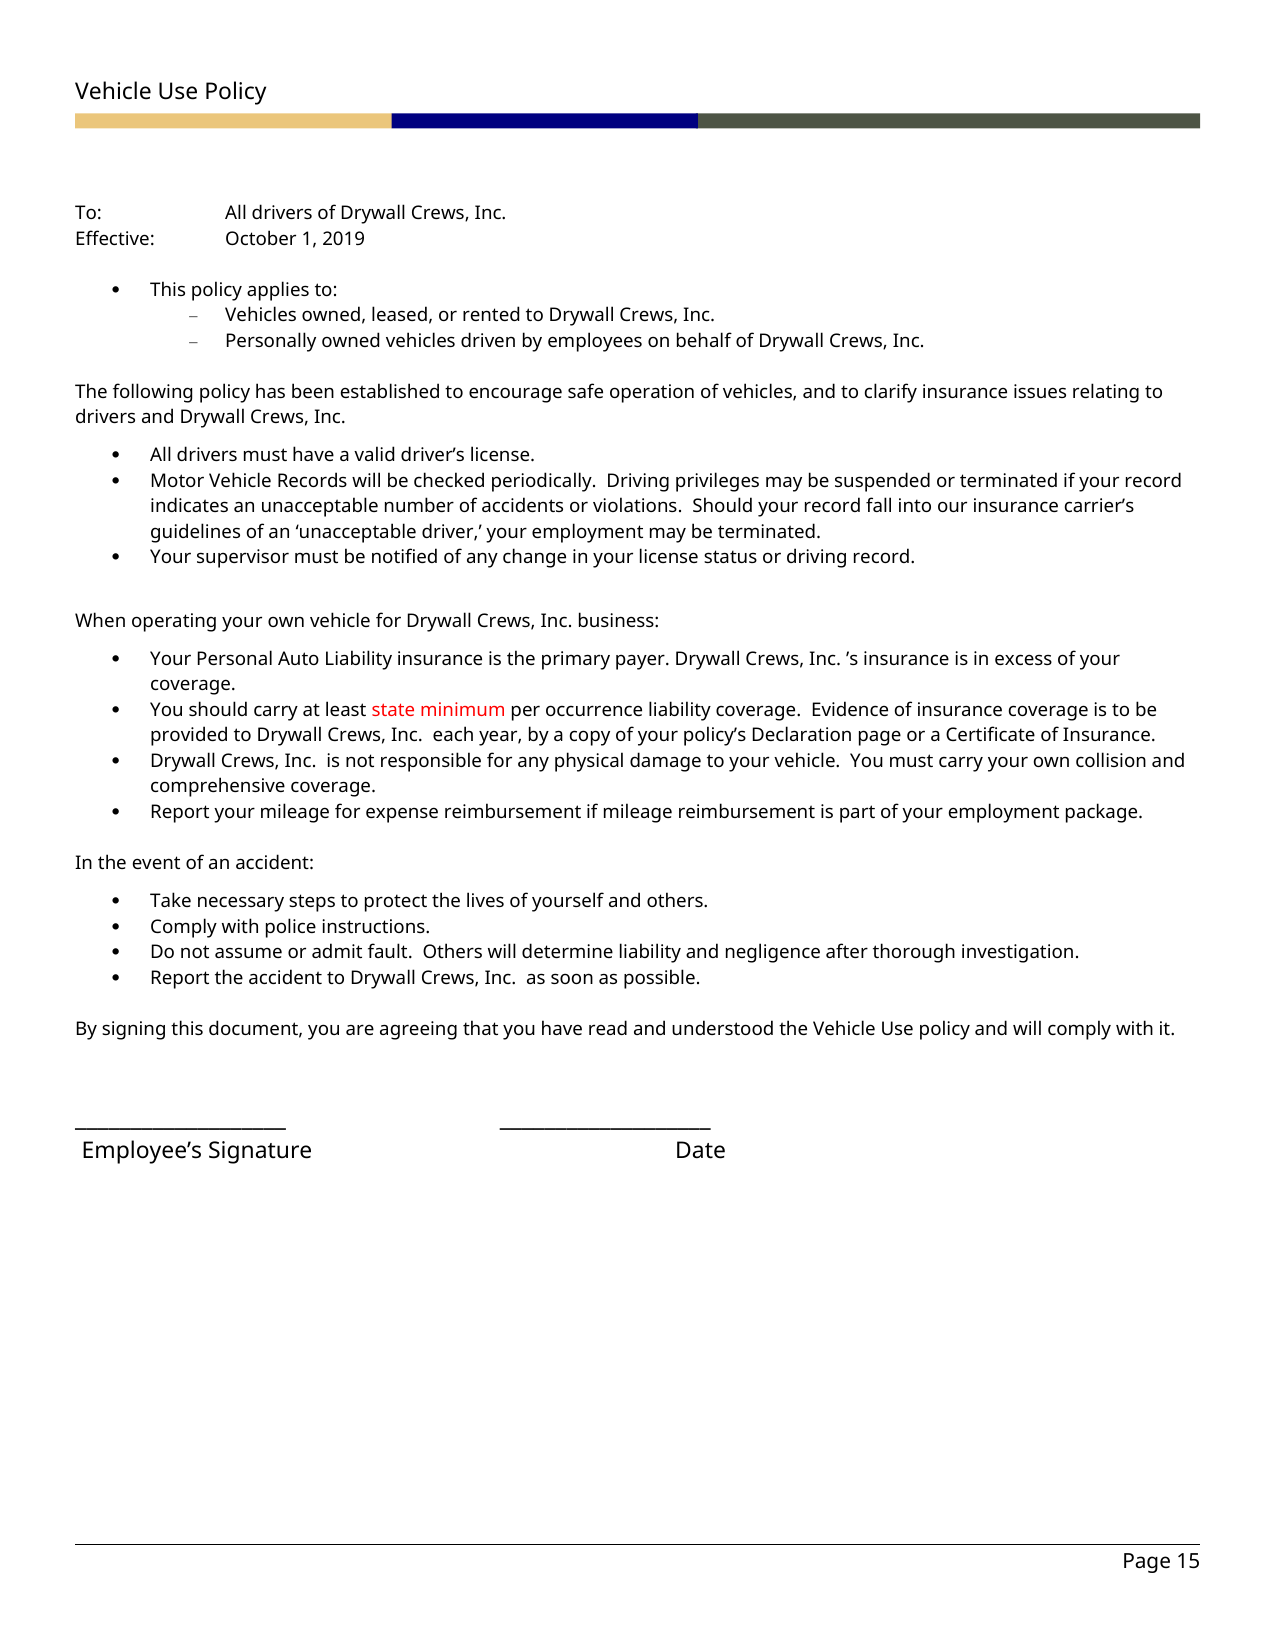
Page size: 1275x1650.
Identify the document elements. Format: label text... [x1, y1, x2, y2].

list Your supervisor must be notified of any change in your license status or driving record. [112, 544, 1200, 569]
list Vehicles owned, leased, or rented to Drywall Crews, Inc. [187, 301, 1200, 327]
list Motor Vehicle Records will be checked periodically. Driving privileges may be suspended or terminated if your record indicates an unacceptable number of accidents or violations. Should your record fall into our insurance carrier’s guidelines of an ‘unacceptable driver,’ your employment may be terminated. [112, 467, 1200, 544]
text ___________________ ___________________ [75, 1100, 1200, 1134]
text When operating your own vehicle for Drywall Crews, Inc. business: [75, 607, 1200, 633]
list You should carry at least state minimum per occurrence liability coverage. Evidence of insurance coverage is to be provided to Drywall Crews, Inc. each year, by a copy of your policy’s Declaration page or a Certificate of Insurance. [112, 696, 1200, 747]
list Drywall Crews, Inc. is not responsible for any physical damage to your vehicle. You must carry your own collision and comprehensive coverage. [112, 747, 1200, 798]
text The following policy has been established to encourage safe operation of vehicles, and to clarify insurance issues relating to drivers and Drywall Crews, Inc. [75, 378, 1200, 429]
text By signing this document, you are agreeing that you have read and understood the Vehicle Use policy and will comply with it. [75, 1015, 1200, 1041]
subtitle To: All drivers of Drywall Crews, Inc. [75, 165, 1200, 225]
list This policy applies to: [112, 276, 1200, 301]
list Report your mileage for expense reimbursement if mileage reimbursement is part of your employment package. [112, 798, 1200, 824]
list Personally owned vehicles driven by employees on behalf of Drywall Crews, Inc. [187, 327, 1200, 352]
text Effective: October 1, 2019 [75, 225, 1200, 250]
list All drivers must have a valid driver’s license. [112, 442, 1200, 467]
list Comply with police instructions. [112, 913, 1200, 938]
list Do not assume or admit fault. Others will determine liability and negligence after thorough investigation. [112, 938, 1200, 964]
list Your Personal Auto Liability insurance is the primary payer. Drywall Crews, Inc. ’s insurance is in excess of your coverage. [112, 645, 1200, 696]
list Report the accident to Drywall Crews, Inc. as soon as possible. [112, 964, 1200, 989]
text Vehicle Use Policy [75, 75, 1200, 106]
list Take necessary steps to protect the lives of yourself and others. [112, 887, 1200, 913]
text In the event of an accident: [75, 849, 1200, 875]
text Employee’s Signature Date [75, 1134, 1200, 1165]
